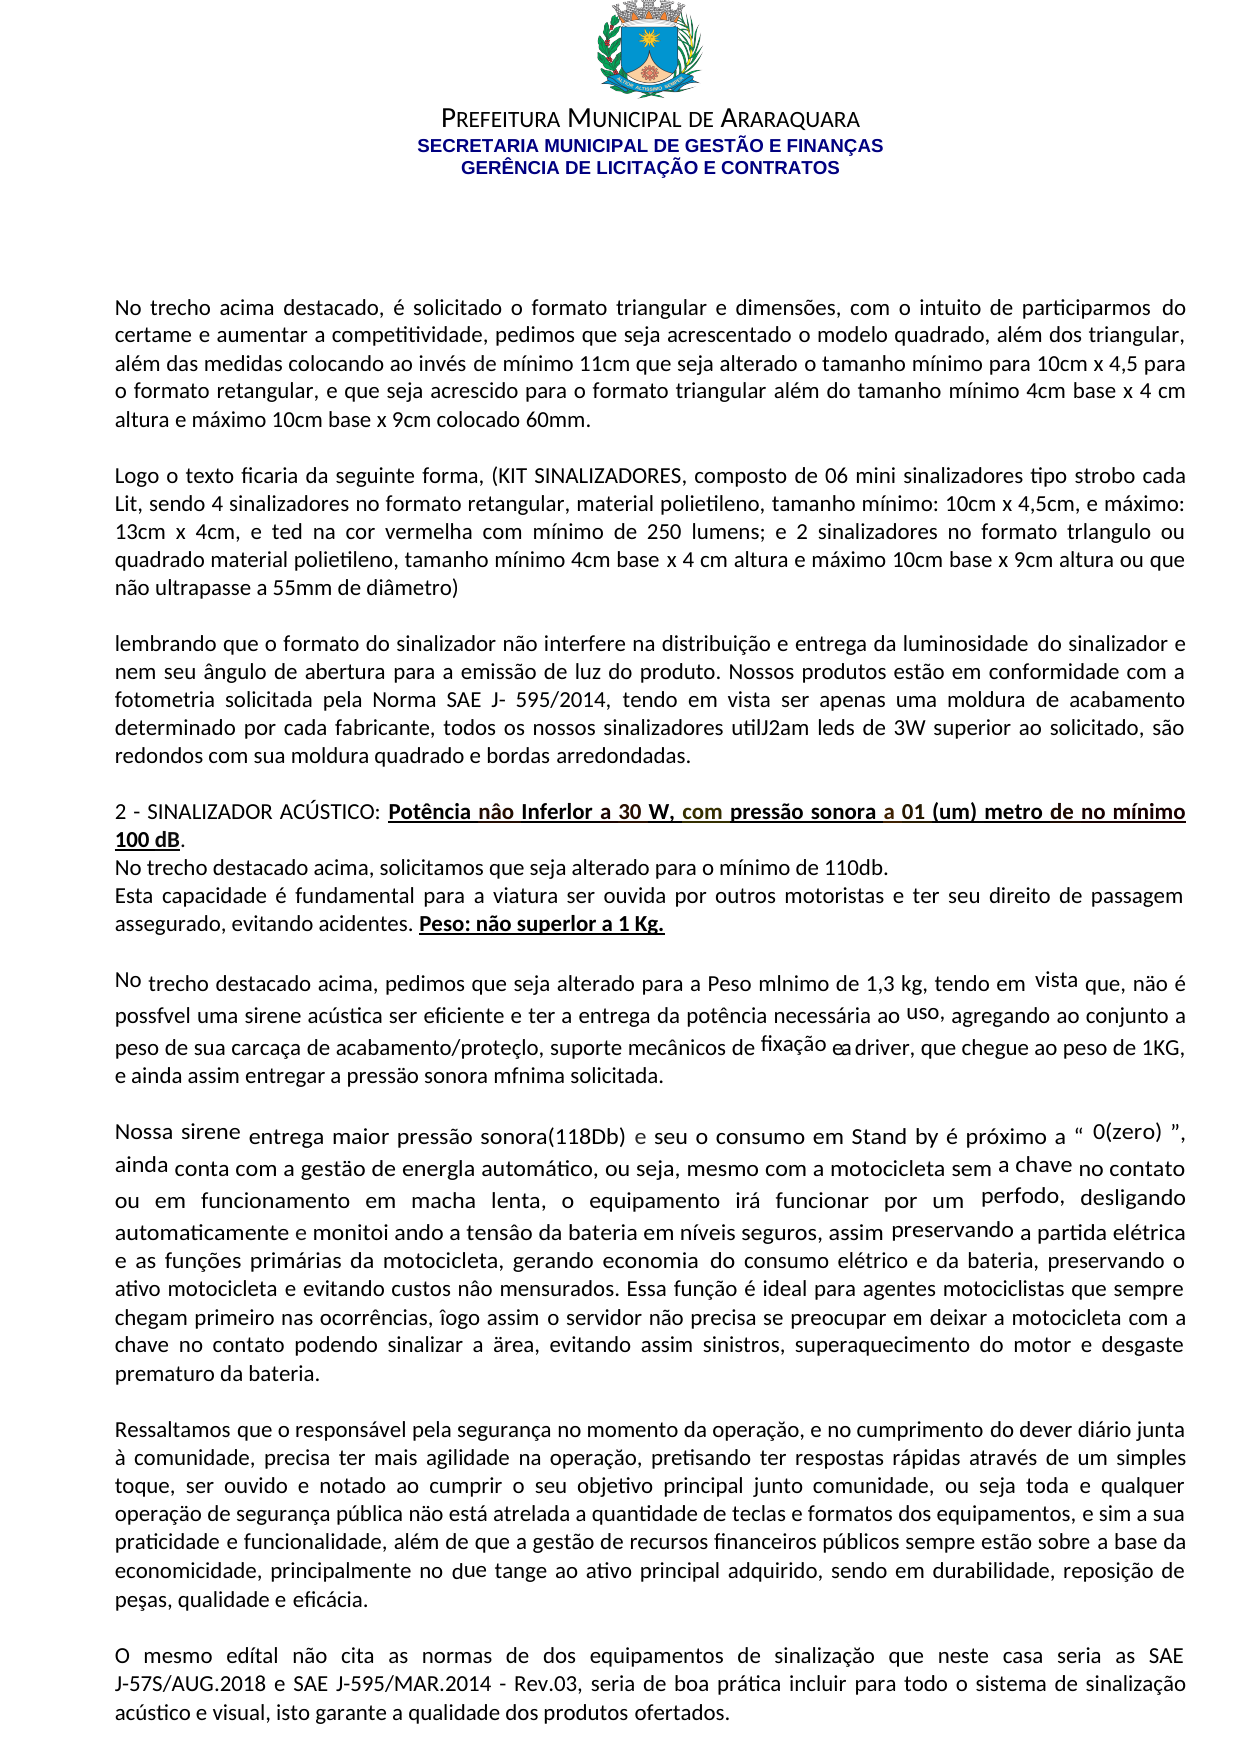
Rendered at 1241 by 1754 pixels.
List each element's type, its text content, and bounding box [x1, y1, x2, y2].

text No trecho destacado acima, pedimos que seja alterado para a Peso mlnimo de 1,3 kg, tendo em vista que, näo é possfvel uma sirene acústica ser eficiente e ter a entrega da potência necessária ao uso, agregando ao conjunto a peso de sua carcaça de acabamento/proteçlo, suporte mecânicos de fixação ea driver, que chegue ao peso de 1KG, e ainda assim entregar a pressäo sonora mfnima solicitada. [114, 965, 1186, 1089]
picture [597, 0, 704, 99]
text No trecho destacado acima, solicitamos que seja alterado para o mínimo de 110db. [114, 853, 1186, 881]
text O mesmo edítal não cita as normas de dos equipamentos de sinalizaçăo que neste casa seria as SAE J-57S/AUG.2018 e SAE J-595/MAR.2014 - Rev.03, seria de boa prática incluir para todo o sistema de sinalização acústico e visual, isto garante a qualidade dos produtos ofertados. [114, 1642, 1186, 1726]
text 2 - SINALIZADOR ACÚSTICO: Potência nâo Inferlor a 30 W, com pressão sonora a 01 (um) metro de no mínimo 100 dB. [114, 797, 1186, 853]
text Nossa sirene entrega maior pressão sonora(118Db) e seu o consumo em Stand by é próximo a “ 0(zero) ”, ainda conta com a gestäo de energla automático, ou seja, mesmo com a motocicleta sem a chave no contato ou em funcionamento em macha lenta, o equipamento irá funcionar por um perfodo, desligando automaticamente e monitoi ando a tensâo da bateria em níveis seguros, assim preservando a partida elétrica e as funções primárias da motocicleta, gerando economia do consumo elétrico e da bateria, preservando o ativo motocicleta e evitando custos nâo mensurados. Essa função é ideal para agentes motociclistas que sempre chegam primeiro nas ocorrências, îogo assim o servidor não precisa se preocupar em deixar a motocicleta com a chave no contato podendo sinalizar a ärea, evitando assim sinistros, superaquecimento do motor e desgaste prematuro da bateria. [114, 1117, 1186, 1387]
text Esta capacidade é fundamental para a viatura ser ouvida por outros motoristas e ter seu direito de passagem assegurado, evitando acidentes. Peso: não superlor a 1 Kg. [114, 881, 1186, 937]
text lembrando que o formato do sinalizador não interfere na distribuição e entrega da luminosidade do sinalizador e nem seu ângulo de abertura para a emissão de luz do produto. Nossos produtos estão em conformidade com a fotometria solicitada pela Norma SAE J- 595/2014, tendo em vista ser apenas uma moldura de acabamento determinado por cada fabricante, todos os nossos sinalizadores utilJ2am leds de 3W superior ao solicitado, são redondos com sua moldura quadrado e bordas arredondadas. [114, 629, 1186, 769]
text Logo o texto ficaria da seguinte forma, (KIT SINALIZADORES, composto de 06 mini sinalizadores tipo strobo cada Lit, sendo 4 sinalizadores no formato retangular, material polietileno, tamanho mínimo: 10cm x 4,5cm, e máximo: 13cm x 4cm, e ted na cor vermelha com mínimo de 250 lumens; e 2 sinalizadores no formato trlangulo ou quadrado material polietileno, tamanho mínimo 4cm base x 4 cm altura e máximo 10cm base x 9cm altura ou que não ultrapasse a 55mm de diâmetro) [114, 461, 1186, 601]
text Ressaltamos que o responsável pela segurança no momento da operaçăo, e no cumprimento do dever diário junta à comunidade, precisa ter mais agilidade na operaçăo, pretisando ter respostas rápidas através de um simples toque, ser ouvido e notado ao cumprir o seu objetivo principal junto comunidade, ou seja toda e qualquer operaçäo de segurança pública näo está atrelada a quantidade de teclas e formatos dos equipamentos, e sim a sua praticidade e funcionalidade, além de que a gestão de recursos financeiros públicos sempre estão sobre a base da economicidade, principalmente no due tange ao ativo principal adquirido, sendo em durabilidade, reposição de peşas, qualidade e eficácia. [114, 1415, 1186, 1613]
text No trecho acima destacado, é solicitado o formato triangular e dimensões, com o intuito de participarmos do certame e aumentar a competitividade, pedimos que seja acrescentado o modelo quadrado, além dos triangular, além das medidas colocando ao invés de mínimo 11cm que seja alterado o tamanho mínimo para 10cm x 4,5 para o formato retangular, e que seja acrescido para o formato triangular além do tamanho mínimo 4cm base x 4 cm altura e máximo 10cm base x 9cm colocado 60mm. [114, 293, 1186, 433]
